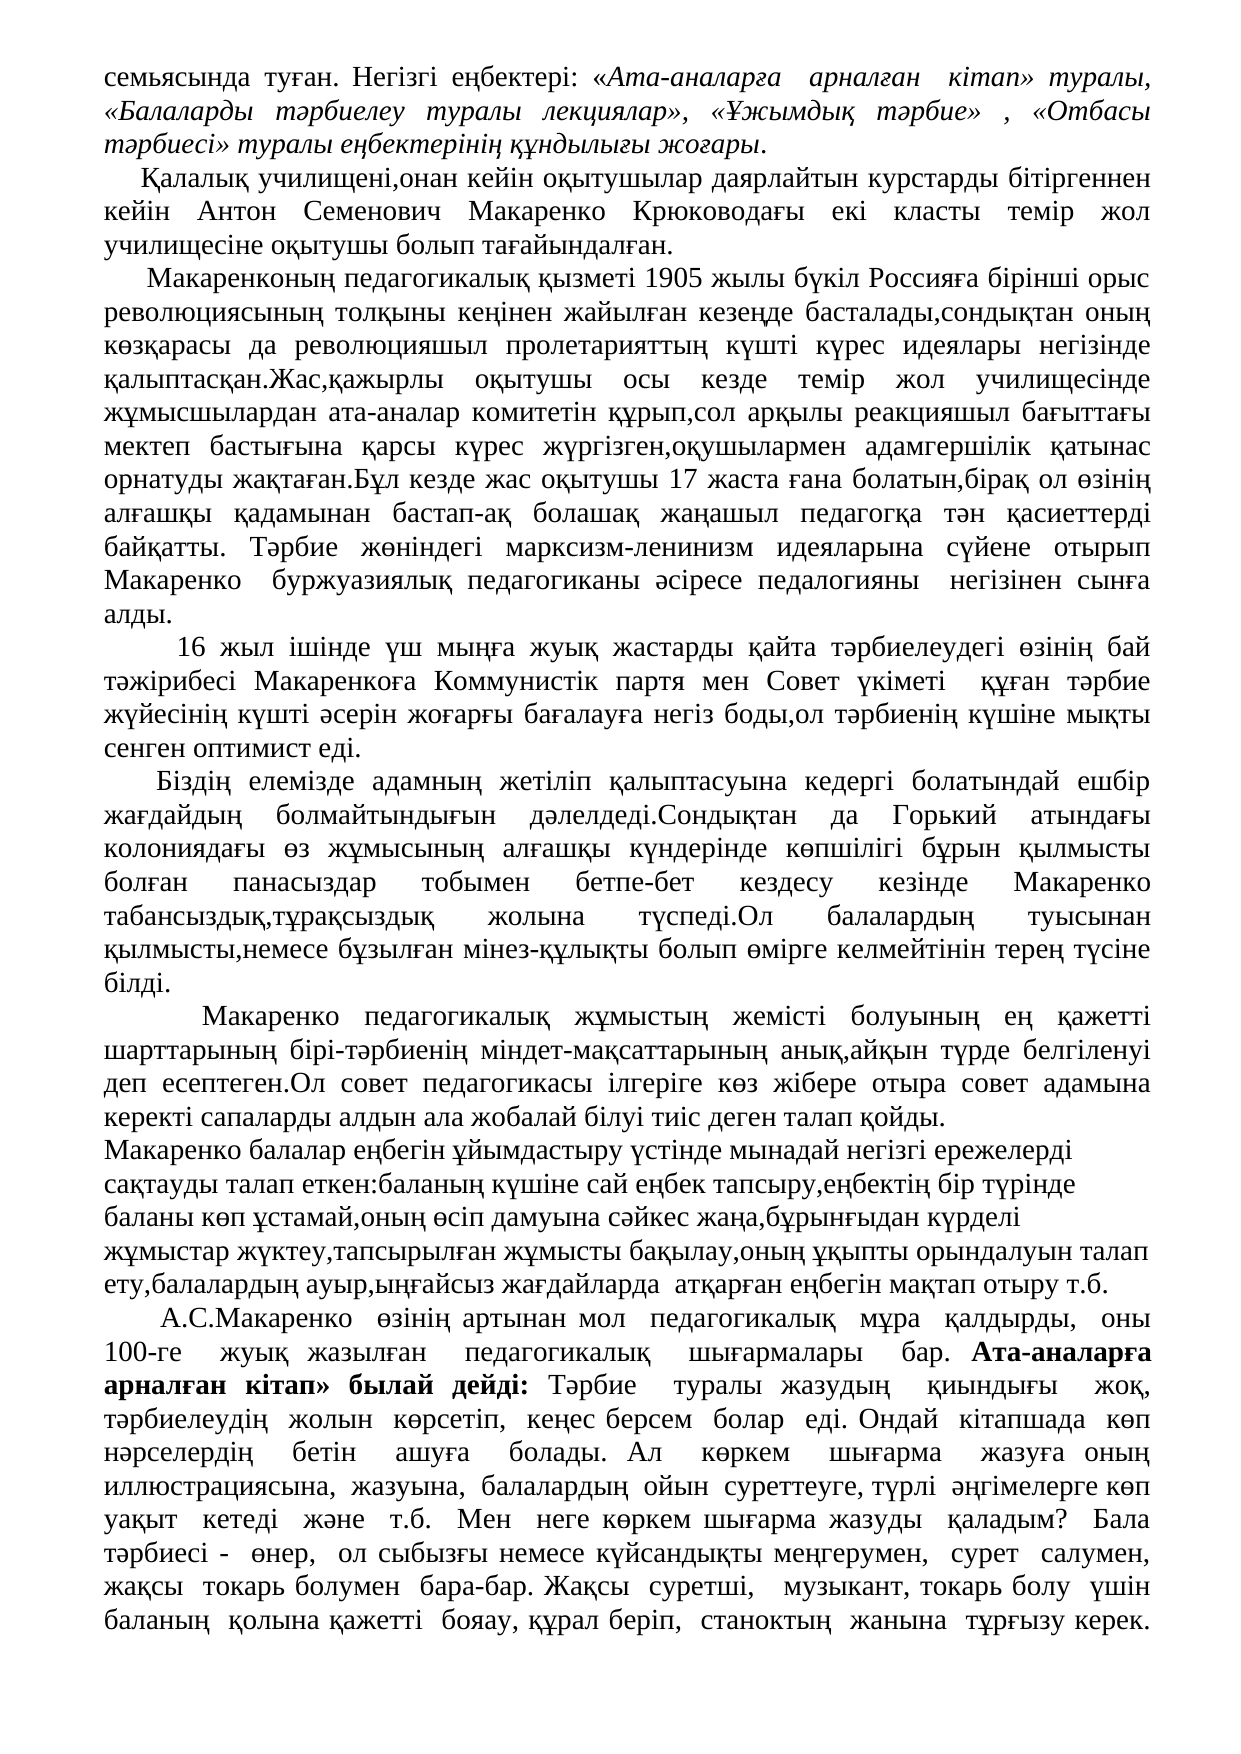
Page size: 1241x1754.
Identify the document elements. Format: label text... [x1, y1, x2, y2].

text 16 жыл ішінде үш мыңға жуық жастарды қайта тәрбиелеудегі өзінің бай тәжірибесі Макаренкоға Коммунистік партя мен Совет үкіметі құған тәрбие жүйесінің күшті әсерін жоғарғы бағалауға негіз боды,ол тәрбиенің күшіне мықты сенген оптимист еді. [103, 629, 1152, 763]
text Макаренко балалар еңбегін ұйымдастыру үстінде мынадай негізгі ережелерді сақтауды талап еткен:баланың күшіне сай еңбек тапсыру,еңбектің бір түрінде баланы көп ұстамай,оның өсіп дамуына сәйкес жаңа,бұрынғыдан күрделі жұмыстар жүктеу,тапсырылған жұмысты бақылау,оның ұқыпты орындалуын талап ету,балалардың ауыр,ыңғайсыз жағдайларда атқарған еңбегін мақтап отыру т.б. [103, 1132, 1152, 1300]
text Макаренко педагогикалық жұмыстың жемісті болуының ең қажетті шарттарының бірі-тәрбиенің міндет-мақсаттарының анық,айқын түрде белгіленуі деп есептеген.Ол совет педагогикасы ілгеріге көз жібере отыра совет адамына керекті сапаларды алдын ала жобалай білуі тиіс деген талап қойды. [103, 998, 1152, 1132]
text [103, 59, 1152, 160]
text Біздің елемізде адамның жетіліп қалыптасуына кедергі болатындай ешбір жағдайдың болмайтындығын дәлелдеді.Сондықтан да Горький атындағы колониядағы өз жұмысының алғашқы күндерінде көпшілігі бұрын қылмысты болған панасыздар тобымен бетпе-бет кездесу кезінде Макаренко табансыздық,тұрақсыздық жолына түспеді.Ол балалардың туысынан қылмысты,немесе бұзылған мінез-құлықты болып өмірге келмейтінін терең түсіне білді. [103, 763, 1152, 998]
text Макаренконың педагогикалық қызметі 1905 жылы бүкіл Россияға бірінші орыс революциясының толқыны кеңінен жайылған кезеңде басталады,сондықтан оның көзқарасы да революцияшыл пролетарияттың күшті күрес идеялары негізінде қалыптасқан.Жас,қажырлы оқытушы осы кезде темір жол училищесінде жұмысшылардан ата-аналар комитетін құрып,сол арқылы реакцияшыл бағыттағы мектеп бастығына қарсы күрес жүргізген,оқушылармен адамгершілік қатынас орнатуды жақтаған.Бұл кезде жас оқытушы 17 жаста ғана болатын,бірақ ол өзінің алғашқы қадамынан бастап-ақ болашақ жаңашыл педагогқа тән қасиеттерді байқатты. Тәрбие жөніндегі марксизм-ленинизм идеяларына сүйене отырып Макаренко буржуазиялық педагогиканы әсіресе педалогияны негізінен сынға алды. [103, 260, 1152, 629]
text Қалалық училищені,онан кейін оқытушылар даярлайтын курстарды бітіргеннен кейін Антон Семенович Макаренко Крюководағы екі класты темір жол училищесіне оқытушы болып тағайындалған. [103, 160, 1152, 260]
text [103, 1300, 1152, 1636]
